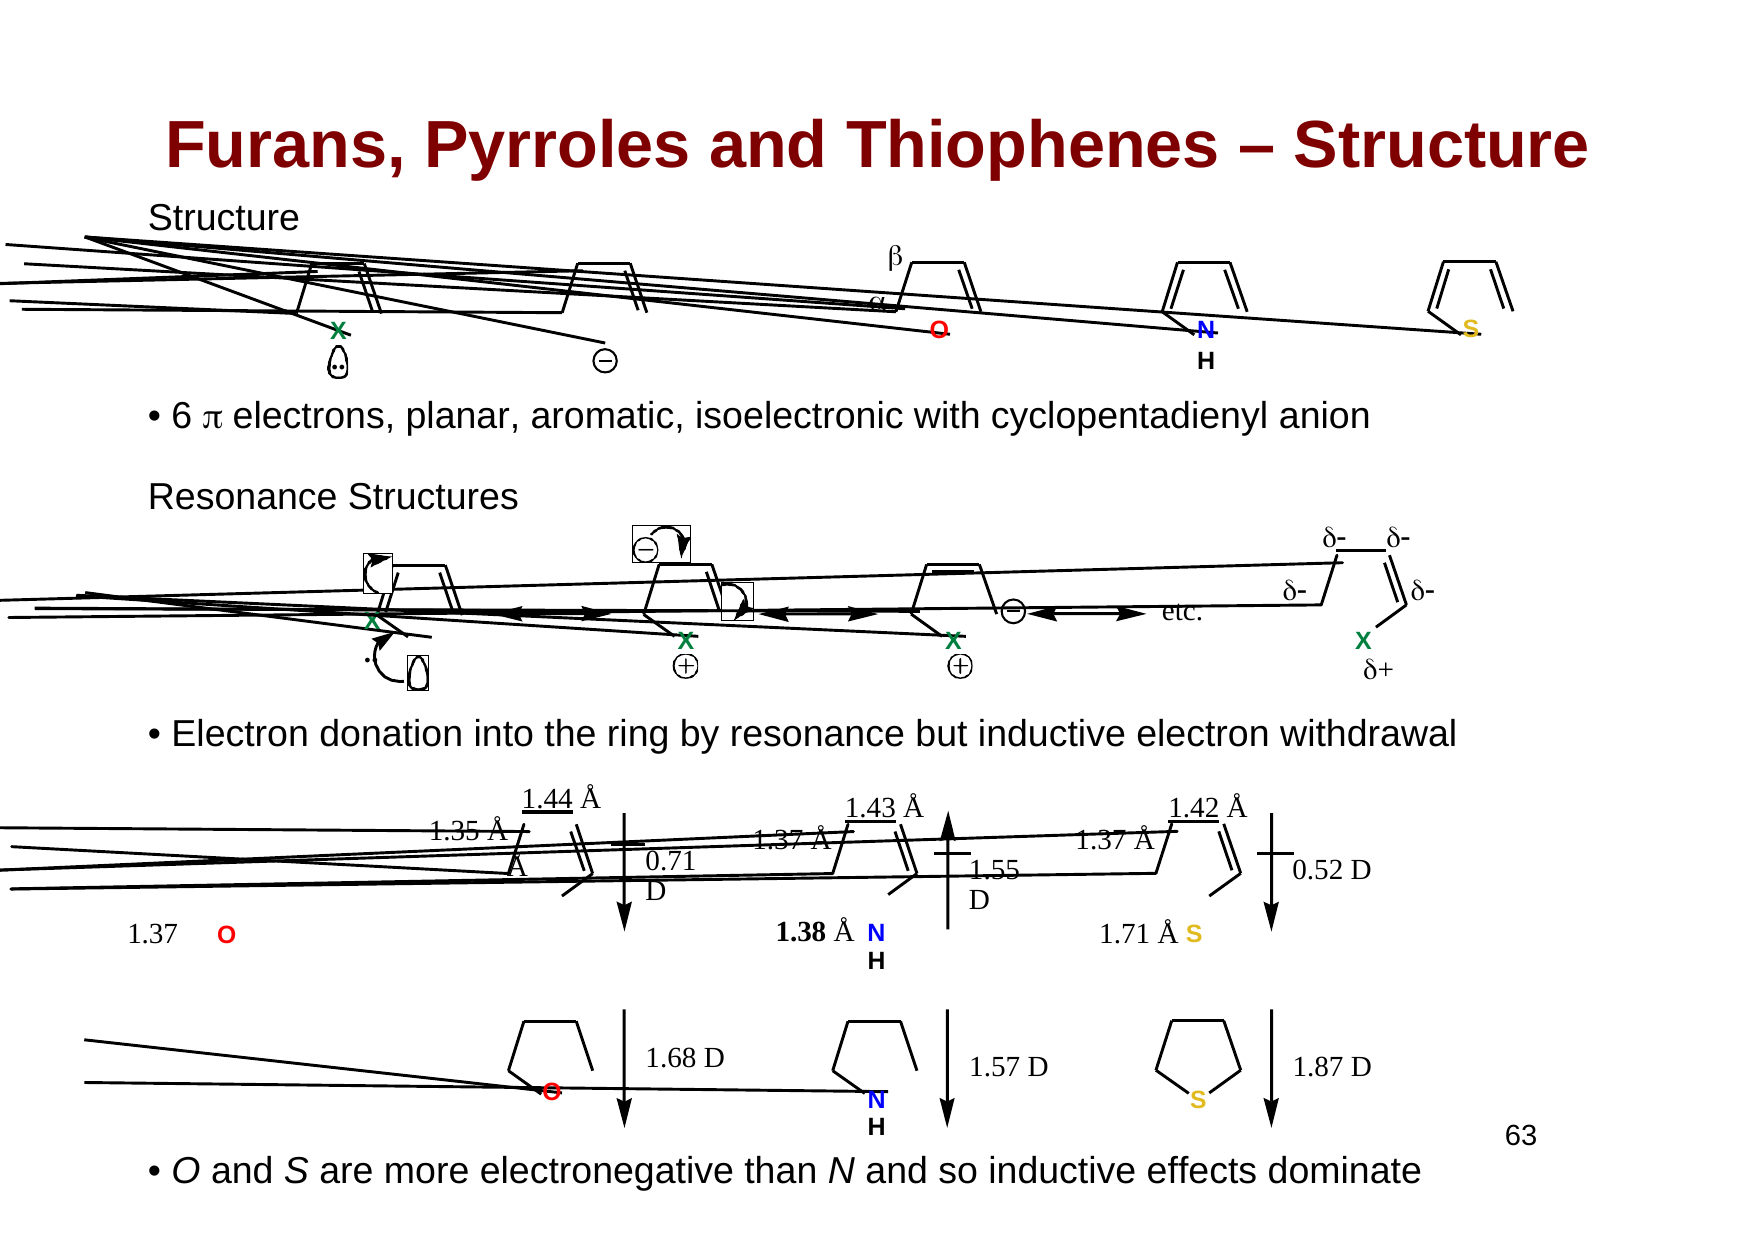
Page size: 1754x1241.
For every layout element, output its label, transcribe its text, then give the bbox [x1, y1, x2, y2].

text 1.57 D [728, 1049, 1048, 1082]
text  [159, 237, 1631, 273]
picture [327, 345, 349, 379]
text  [127, 290, 1628, 317]
picture [722, 583, 753, 593]
text N H [867, 1088, 885, 1141]
picture [947, 654, 973, 679]
text 1.55 D [969, 856, 1048, 916]
subtitle Furans, Pyrroles and Thiophenes – Structure [165, 104, 1631, 181]
text etc. [127, 593, 1203, 626]
text   [1322, 527, 1631, 553]
text H [565, 948, 885, 975]
picture [408, 656, 428, 690]
picture [672, 654, 699, 679]
picture [633, 526, 690, 562]
text 0.52 D [1292, 856, 1631, 886]
text 1.68 D [127, 1040, 724, 1073]
text 1.35 Å [428, 817, 724, 847]
list 6  electrons, planar, aromatic, isoelectronic with cyclopentadienyl anion [148, 393, 1631, 436]
text 1.42 Å [1168, 790, 1631, 824]
text 1.71 Å S [1099, 916, 1631, 950]
text .. H [331, 345, 1631, 375]
text X O N S [330, 318, 1631, 345]
list O and S are more electronegative than N and so inductive effects dominate [148, 1150, 1631, 1192]
text 0.71 D [645, 847, 724, 907]
text 1.44 Å [521, 781, 724, 815]
text X X X [677, 630, 1631, 654]
picture [364, 554, 392, 593]
text 1.37 Å [1075, 826, 1631, 856]
text Structure [148, 203, 1631, 237]
text   [1282, 580, 1631, 607]
list O [127, 916, 561, 949]
list Electron donation into the ring by resonance but inductive electron withdrawal [148, 711, 1631, 754]
text S [1190, 1085, 1631, 1114]
text + [673, 654, 1631, 685]
text 63 [1052, 1127, 1537, 1150]
text Resonance Structures [148, 474, 1631, 517]
text 1.43 Å [844, 790, 1048, 824]
text 1.37 Å [752, 826, 1048, 856]
text O [127, 1077, 561, 1106]
list Å N [775, 916, 885, 948]
text 1.87 D [1290, 1049, 1374, 1082]
